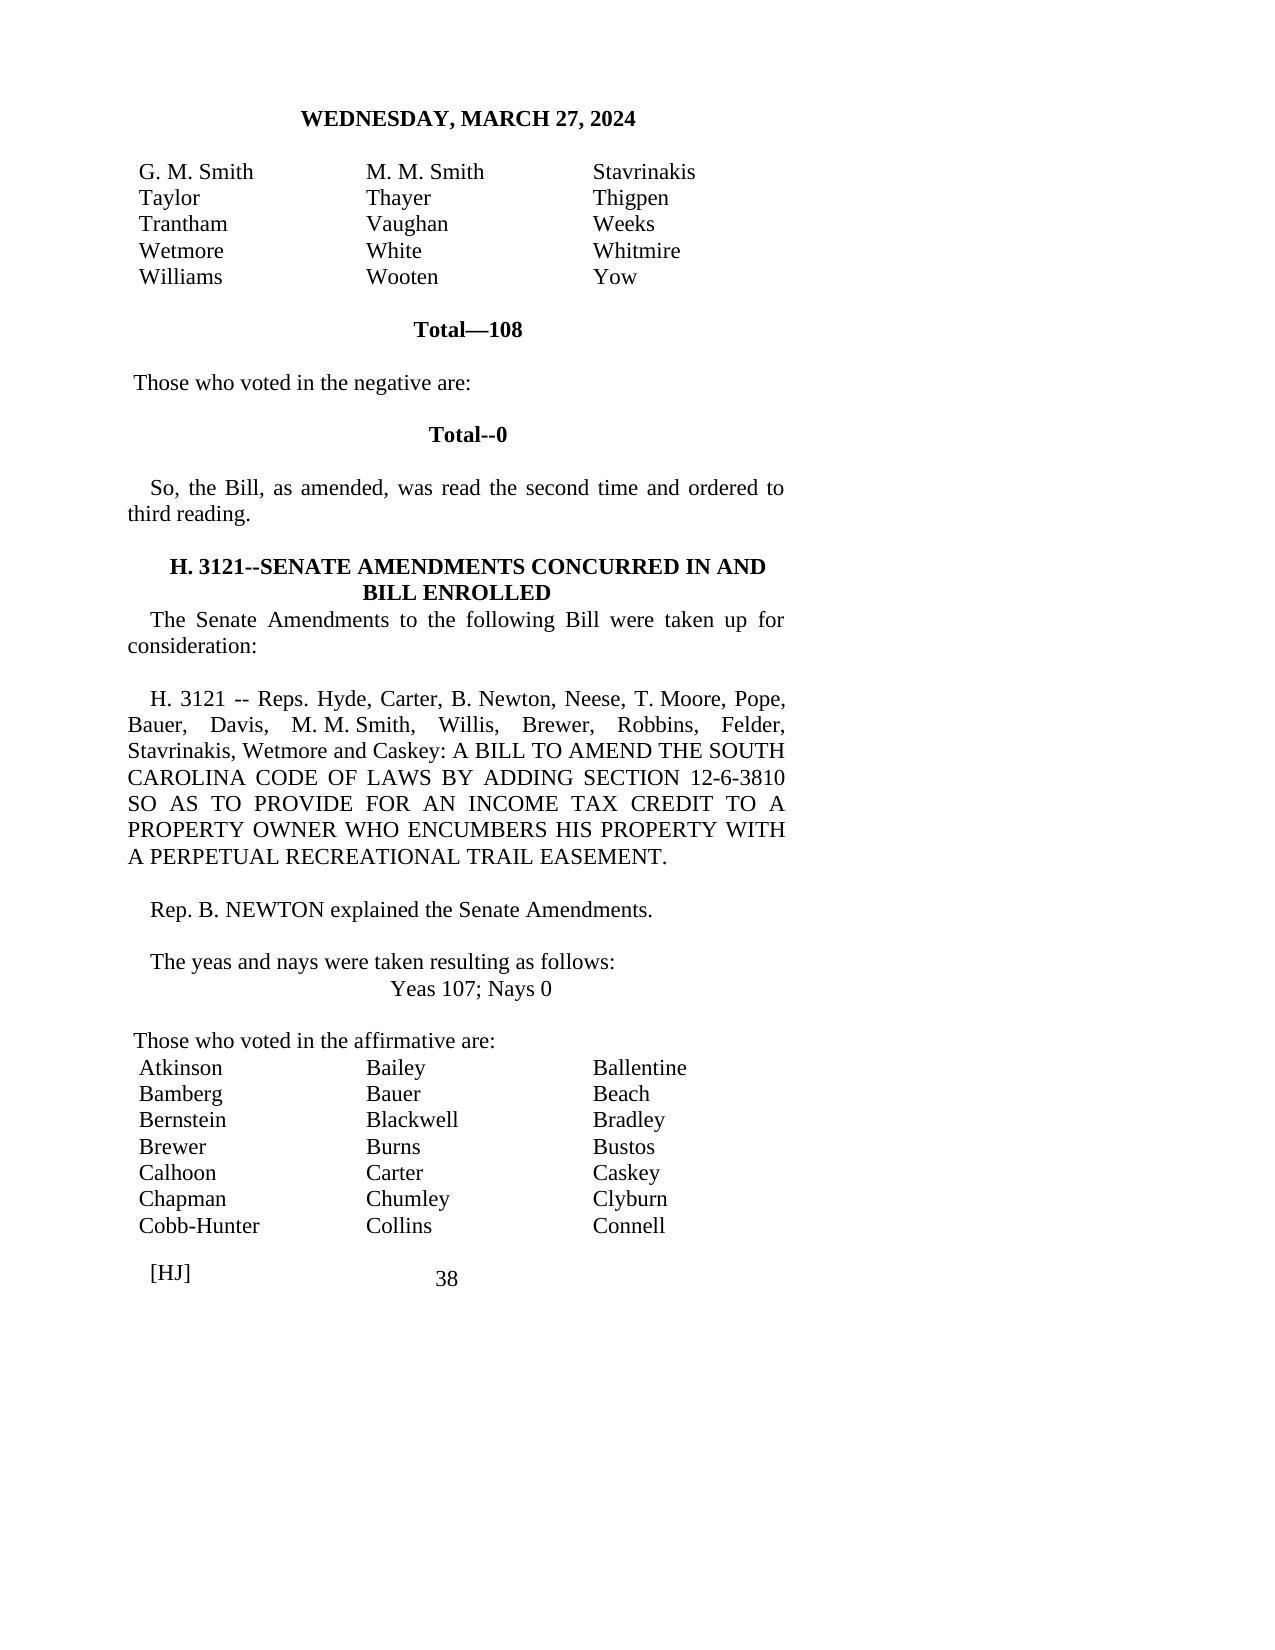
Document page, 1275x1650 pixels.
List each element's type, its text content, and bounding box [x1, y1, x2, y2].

text Rep. B. NEWTON explained the Senate Amendments. [127, 896, 786, 922]
text Total—108 [127, 316, 786, 342]
text Those who voted in the negative are: [127, 368, 786, 395]
text Yeas 107; Nays 0 [127, 975, 786, 1001]
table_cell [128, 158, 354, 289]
text Those who voted in the affirmative are: [127, 1027, 786, 1054]
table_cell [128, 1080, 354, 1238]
text So, the Bill, as amended, was read the second time and ordered to third reading. [127, 474, 786, 527]
text Total--0 [127, 421, 786, 448]
text H. 3121 -- Reps. Hyde, Carter, B. Newton, Neese, T. Moore, Pope, Bauer, Davis, M. M. Smith, Willis, Brewer, Robbins, Felder, Stavrinakis, Wetmore and Caskey: A BILL TO AMEND THE SOUTH CAROLINA CODE OF LAWS BY ADDING SECTION 12-6-3810 SO AS TO PROVIDE FOR AN INCOME TAX CREDIT TO A PROPERTY OWNER WHO ENCUMBERS HIS PROPERTY WITH A PERPETUAL RECREATIONAL TRAIL EASEMENT. [127, 685, 786, 869]
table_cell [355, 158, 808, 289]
text The Senate Amendments to the following Bill were taken up for consideration: [127, 606, 786, 658]
text H. 3121--SENATE AMENDMENTS CONCURRED IN AND BILL ENROLLED [127, 553, 786, 606]
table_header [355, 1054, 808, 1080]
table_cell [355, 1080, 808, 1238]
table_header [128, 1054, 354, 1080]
text The yeas and nays were taken resulting as follows: [127, 948, 786, 975]
